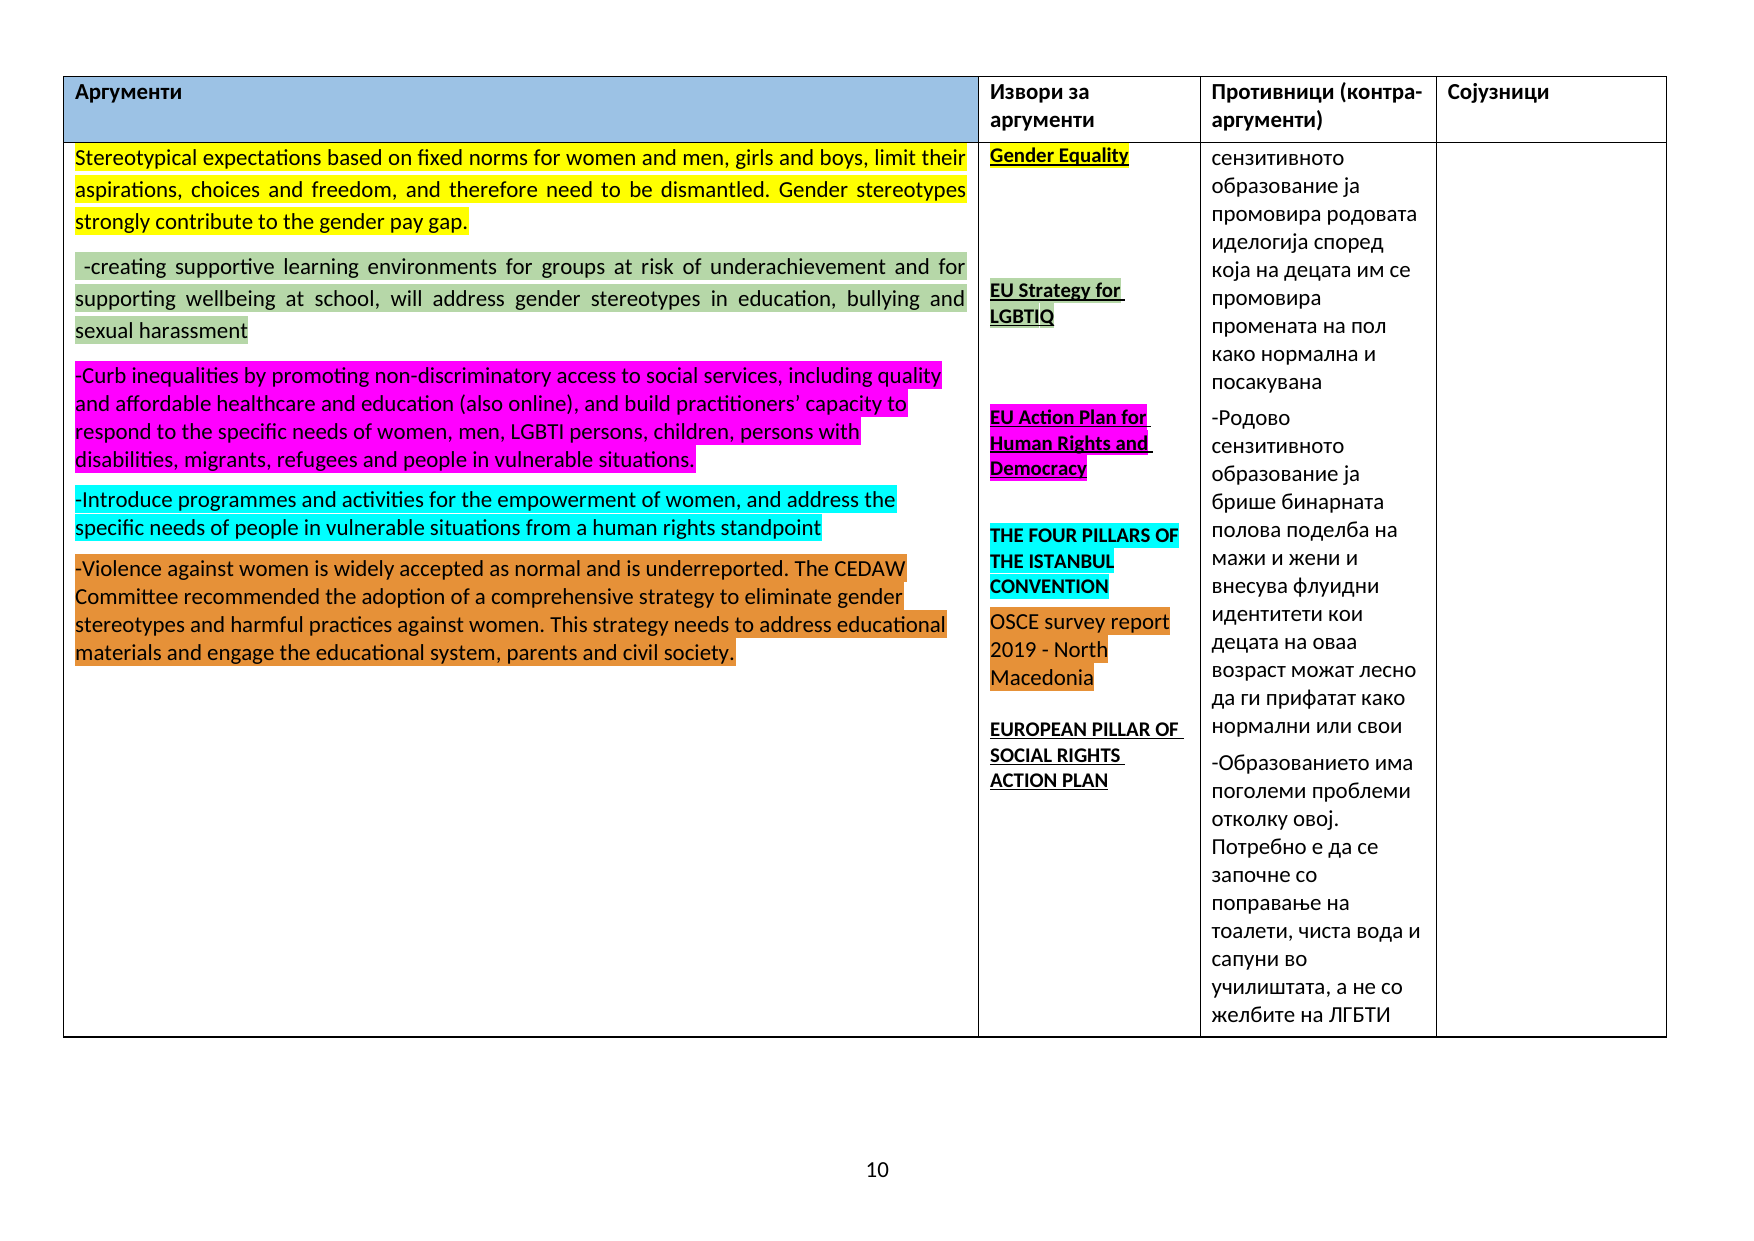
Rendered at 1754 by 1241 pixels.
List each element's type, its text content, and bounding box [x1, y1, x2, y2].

table_header Противници (контра-аргументи) [1201, 77, 1436, 142]
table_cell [1437, 143, 1666, 1036]
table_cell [1201, 143, 1436, 1036]
table_header Сојузници [1437, 77, 1666, 142]
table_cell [979, 143, 1200, 1036]
table_header Аргументи [64, 77, 978, 142]
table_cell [64, 143, 978, 1036]
table_header Извори за аргументи [979, 77, 1200, 142]
